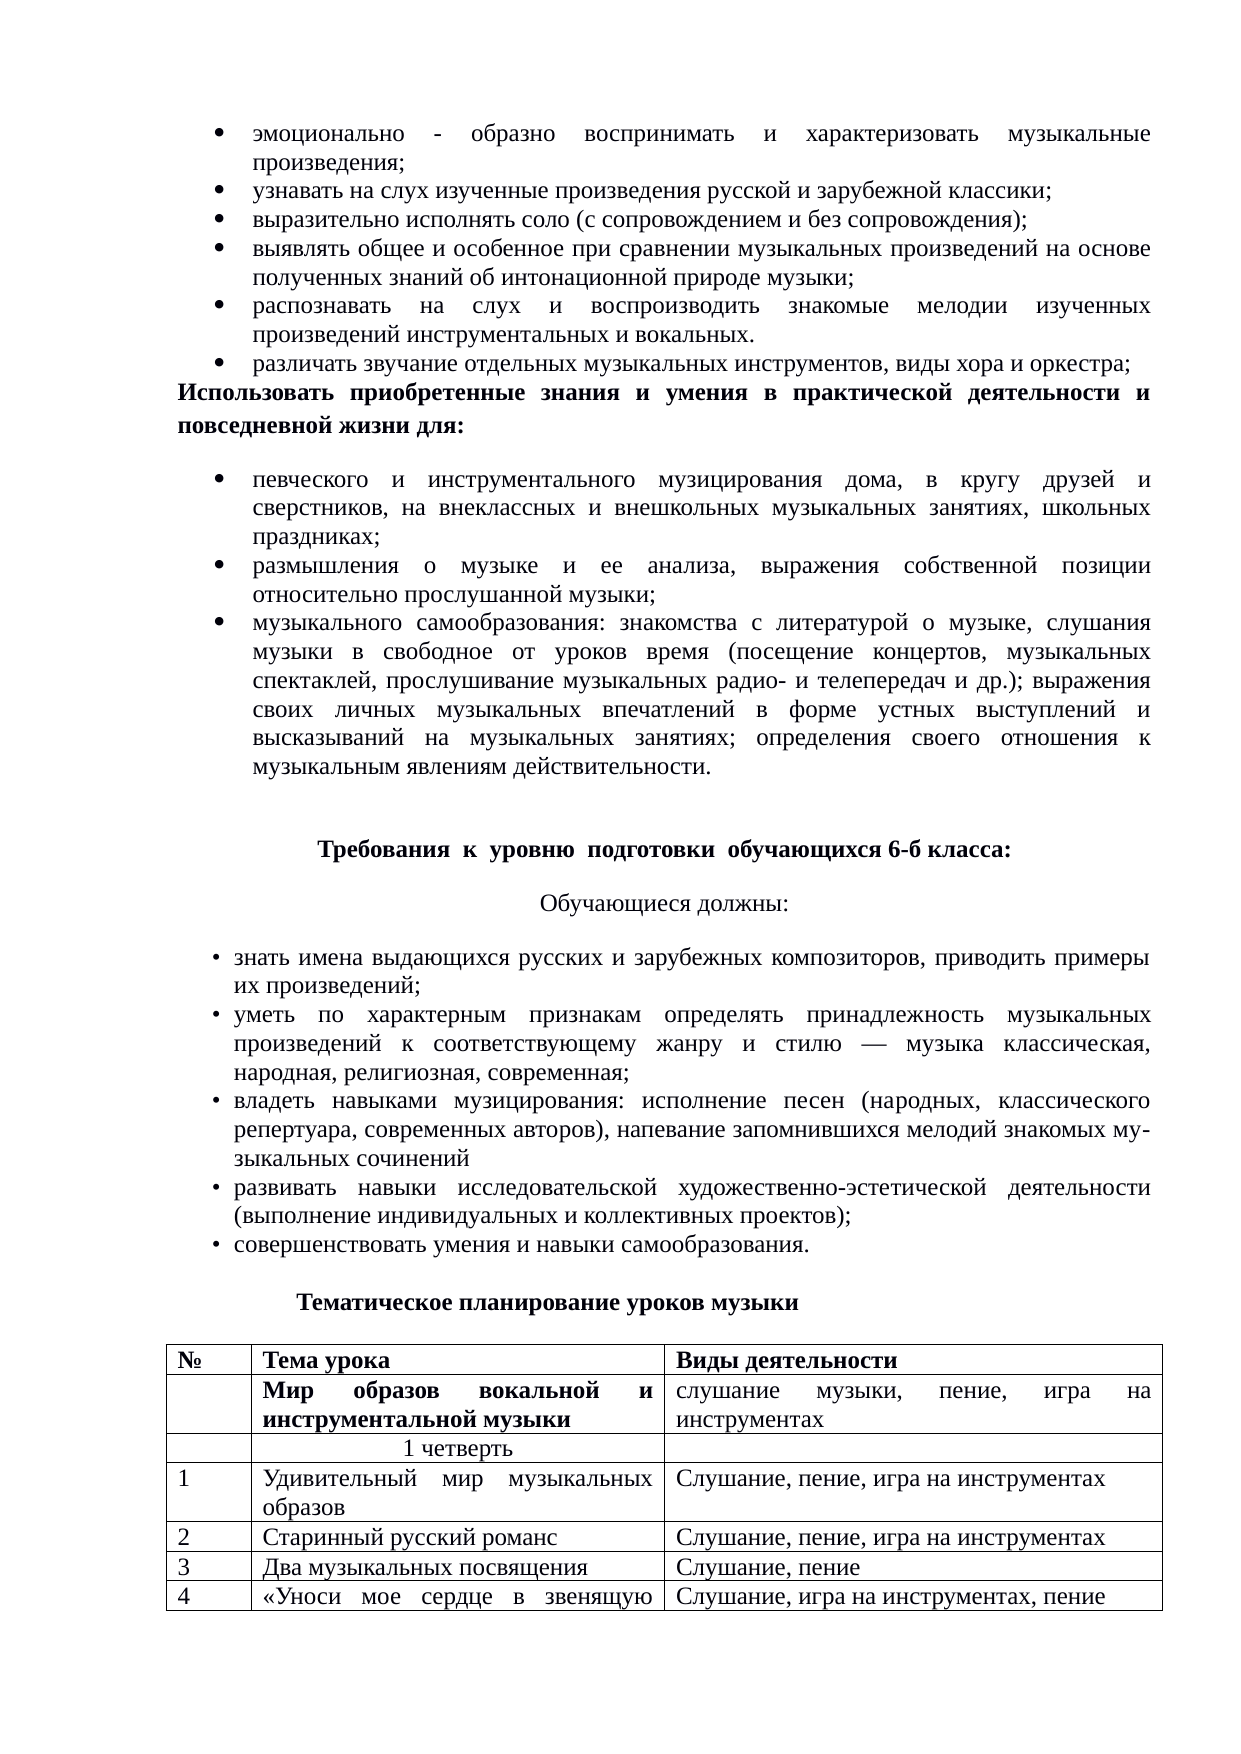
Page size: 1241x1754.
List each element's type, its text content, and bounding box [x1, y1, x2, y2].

table_cell Слушание, пение [665, 1552, 1162, 1580]
text Тематическое планирование уроков музыки [177, 1287, 1152, 1315]
table_cell Старинный русский романс [252, 1522, 664, 1551]
table_cell 4 [167, 1581, 251, 1610]
table_cell Удивительный мир музыкальных образов [252, 1463, 664, 1521]
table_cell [665, 1581, 1162, 1610]
table_cell [167, 1375, 251, 1432]
table_cell 1 [167, 1463, 251, 1521]
table_cell Мир образов вокальной и инструментальной музыки [252, 1375, 664, 1432]
list певческого и инструментального музицирования дома, в кругу друзей и сверстников, на внеклассных и внешкольных музыкальных занятиях, школьных праздниках; [215, 464, 1152, 550]
list распознавать на слух и воспроизводить знакомые мелодии изученных произведений инструментальных и вокальных. [215, 291, 1152, 348]
list различать звучание отдельных музыкальных инструментов, виды хора и оркестра; [215, 348, 1152, 377]
list выразительно исполнять соло (с сопровождением и без сопровождения); [215, 204, 1152, 233]
table_cell 3 [167, 1552, 251, 1580]
list знать имена выдающихся русских и зарубежных композиторов, приводить примеры их произведений; [212, 942, 1150, 999]
table_header Виды деятельности [665, 1345, 1162, 1374]
table_cell 2 [167, 1522, 251, 1551]
table_header Тема урока [252, 1345, 664, 1374]
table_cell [252, 1581, 664, 1610]
table_header № [167, 1345, 251, 1374]
table_cell 1 четверть [252, 1434, 664, 1462]
table_cell [167, 1434, 251, 1462]
table_cell [665, 1434, 1162, 1462]
list узнавать на слух изученные произведения русской и зарубежной классики; [215, 176, 1152, 204]
list владеть навыками музицирования: исполнение песен (народных, классического репертуара, современных авторов), напевание запомнившихся мелодий знакомых музыкальных сочинений [212, 1085, 1150, 1172]
text Использовать приобретенные знания и умения в практической деятельности и повседневной жизни для: [177, 377, 1152, 439]
list выявлять общее и особенное при сравнении музыкальных произведений на основе полученных знаний об интонационной природе музыки; [215, 233, 1152, 291]
list совершенствовать умения и навыки самообразования. [212, 1229, 1152, 1258]
list развивать навыки исследовательской художественно-эстетической деятельности (выполнение индивидуальных и коллективных проектов); [212, 1172, 1151, 1229]
list эмоционально - образно воспринимать и характеризовать музыкальные произведения; [215, 118, 1152, 176]
list размышления о музыке и ее анализа, выражения собственной позиции относительно прослушанной музыки; [215, 550, 1152, 607]
table_cell Два музыкальных посвящения [252, 1552, 664, 1580]
text Обучающиеся должны: [177, 888, 1152, 916]
table_cell Слушание, пение, игра на инструментах [665, 1463, 1162, 1521]
table_cell Слушание, пение, игра на инструментах [665, 1522, 1162, 1551]
text Требования к уровню подготовки обучающихся 6-б класса: [177, 834, 1152, 863]
table_cell слушание музыки, пение, игра на инструментах [665, 1375, 1162, 1432]
list музыкального самообразования: знакомства с литературой о музыке, слушания музыки в свободное от уроков время (посещение концертов, музыкальных спектаклей, прослушивание музыкальных радио- и телепередач и др.); выражения своих личных музыкальных впечатлений в форме устных выступлений и высказываний на музыкальных занятиях; определения своего отношения к музыкальным явлениям действительности. [215, 607, 1152, 780]
list уметь по характерным признакам определять принадлежность музыкальных произведений к соответствующему жанру и стилю — музыка классическая, народная, религиозная, современная; [212, 999, 1152, 1085]
